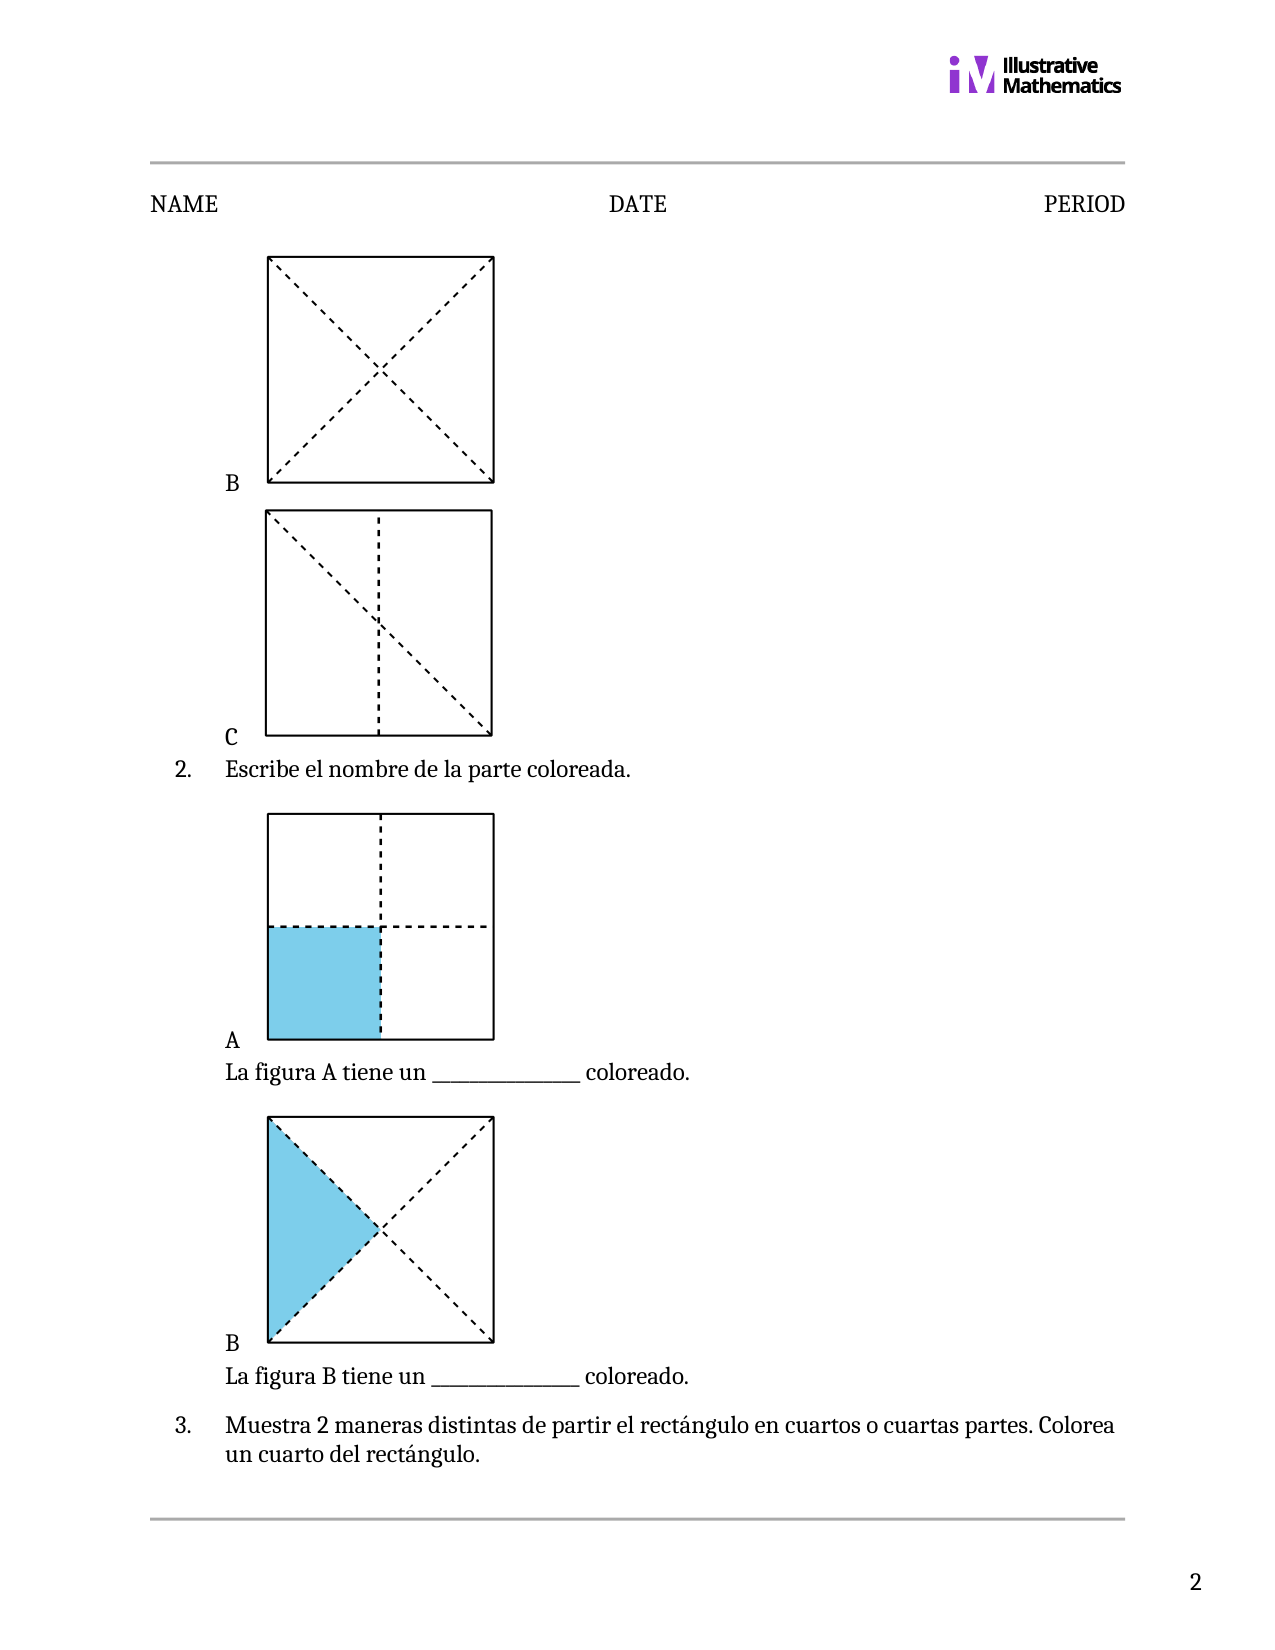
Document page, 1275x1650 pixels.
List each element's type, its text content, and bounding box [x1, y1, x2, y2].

list Escribe el nombre de la parte coloreada. [175, 755, 1125, 784]
picture [258, 247, 503, 492]
list Muestra 2 maneras distintas de partir el rectángulo en cuartos o cuartas partes. Colorea un cuarto del rectángulo. [175, 1411, 1125, 1469]
list La figura A tiene un ________________ coloreado. [175, 1058, 1125, 1087]
picture [258, 1107, 503, 1352]
picture [949, 55, 1121, 93]
list La figura B tiene un ________________ coloreado. [175, 1362, 1125, 1390]
picture [258, 804, 503, 1049]
picture [256, 501, 501, 745]
